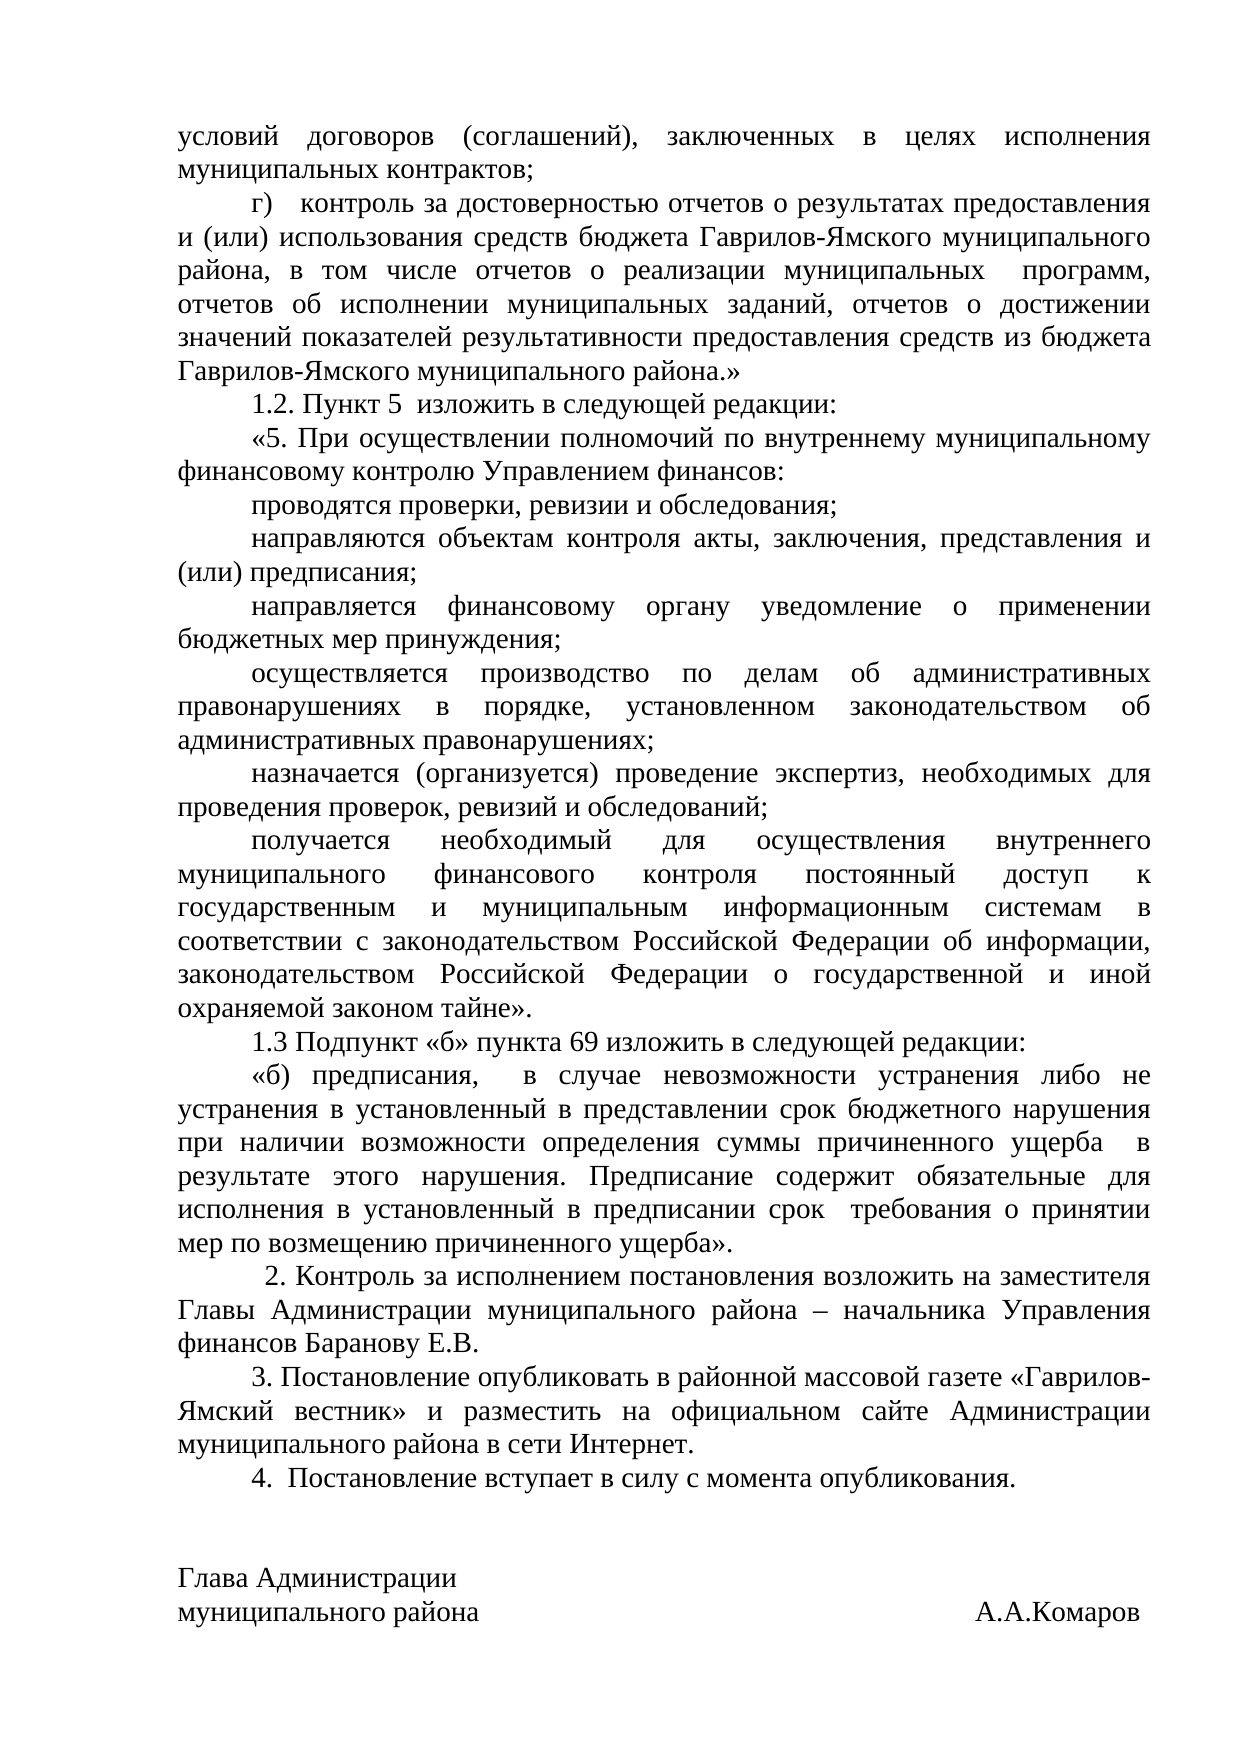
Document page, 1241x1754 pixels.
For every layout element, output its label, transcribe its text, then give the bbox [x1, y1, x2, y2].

text 1.3 Подпункт «б» пункта 69 изложить в следующей редакции: [177, 1024, 1152, 1057]
text Глава Администрации [177, 1560, 1152, 1594]
text муниципального района А.А.Комаров [177, 1594, 1152, 1627]
text 1.2. Пункт 5 изложить в следующей редакции: [177, 386, 1152, 420]
text «б) предписания, в случае невозможности устранения либо не устранения в установленный в представлении срок бюджетного нарушения при наличии возможности определения суммы причиненного ущерба в результате этого нарушения. Предписание содержит обязательные для исполнения в установленный в предписании срок требования о принятии мер по возмещению причиненного ущерба». [177, 1057, 1152, 1258]
text 2. Контроль за исполнением постановления возложить на заместителя Главы Администрации муниципального района – начальника Управления финансов Баранову Е.В. [177, 1258, 1152, 1359]
text 3. Постановление опубликовать в районной массовой газете «Гаврилов-Ямский вестник» и разместить на официальном сайте Администрации муниципального района в сети Интернет. [177, 1359, 1152, 1460]
text 4. Постановление вступает в силу с момента опубликования. [177, 1460, 1152, 1493]
text г) контроль за достоверностью отчетов о результатах предоставления и (или) использования средств бюджета Гаврилов-Ямского муниципального района, в том числе отчетов о реализации муниципальных программ, отчетов об исполнении муниципальных заданий, отчетов о достижении значений показателей результативности предоставления средств из бюджета Гаврилов-Ямского муниципального района.» [177, 185, 1152, 386]
text осуществляется производство по делам об административных правонарушениях в порядке, установленном законодательством об административных правонарушениях; [177, 655, 1152, 755]
text направляется финансовому органу уведомление о применении бюджетных мер принуждения; [177, 588, 1152, 655]
text «5. При осуществлении полномочий по внутреннему муниципальному финансовому контролю Управлением финансов: [177, 420, 1152, 487]
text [177, 118, 1152, 185]
text назначается (организуется) проведение экспертиз, необходимых для проведения проверок, ревизий и обследований; [177, 755, 1152, 822]
text направляются объектам контроля акты, заключения, представления и (или) предписания; [177, 521, 1152, 588]
text получается необходимый для осуществления внутреннего муниципального финансового контроля постоянный доступ к государственным и муниципальным информационным системам в соответствии с законодательством Российской Федерации об информации, законодательством Российской Федерации о государственной и иной охраняемой законом тайне». [177, 822, 1152, 1024]
text проводятся проверки, ревизии и обследования; [177, 487, 1152, 521]
